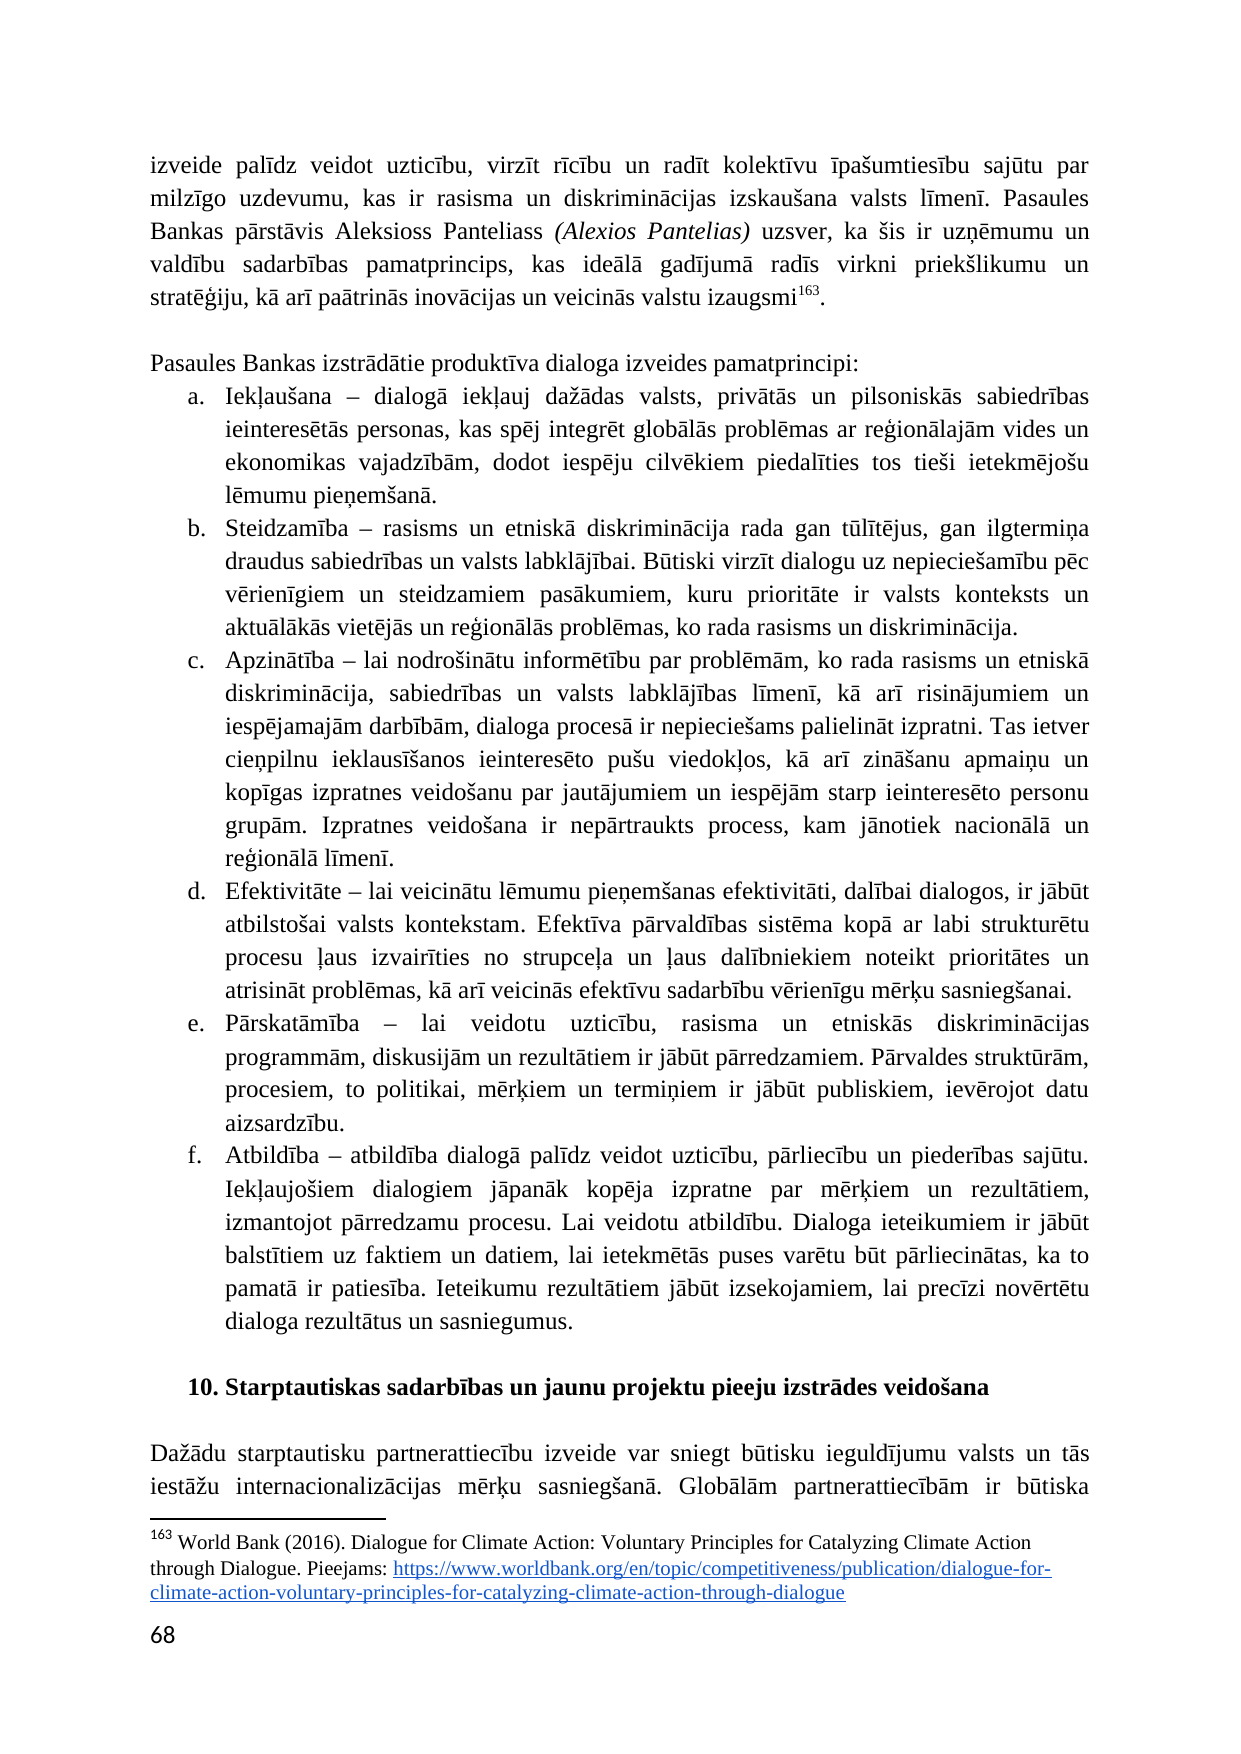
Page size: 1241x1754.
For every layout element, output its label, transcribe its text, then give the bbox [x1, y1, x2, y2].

list Iekļaušana – dialogā iekļauj dažādas valsts, privātās un pilsoniskās sabiedrības ieinteresētās personas, kas spēj integrēt globālās problēmas ar reģionālajām vides un ekonomikas vajadzībām, dodot iespēju cilvēkiem piedalīties tos tieši ietekmējošu lēmumu pieņemšanā. [187, 381, 1090, 509]
list Starptautiskas sadarbības un jaunu projektu pieeju izstrādes veidošana [187, 1372, 1090, 1401]
list Apzinātība – lai nodrošinātu informētību par problēmām, ko rada rasisms un etniskā diskriminācija, sabiedrības un valsts labklājības līmenī, kā arī risinājumiem un iespējamajām darbībām, dialoga procesā ir nepieciešams palielināt izpratni. Tas ietver cieņpilnu ieklausīšanos ieinteresēto pušu viedokļos, kā arī zināšanu apmaiņu un kopīgas izpratnes veidošanu par jautājumiem un iespējām starp ieinteresēto personu grupām. Izpratnes veidošana ir nepārtraukts process, kam jānotiek nacionālā un reģionālā līmenī. [187, 645, 1090, 872]
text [150, 1438, 1090, 1499]
list Pārskatāmība – lai veidotu uzticību, rasisma un etniskās diskriminācijas programmām, diskusijām un rezultātiem ir jābūt pārredzamiem. Pārvaldes struktūrām, procesiem, to politikai, mērķiem un termiņiem ir jābūt publiskiem, ievērojot datu aizsardzību. [187, 1008, 1090, 1136]
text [150, 150, 1090, 311]
list Efektivitāte – lai veicinātu lēmumu pieņemšanas efektivitāti, dalībai dialogos, ir jābūt atbilstošai valsts kontekstam. Efektīva pārvaldības sistēma kopā ar labi strukturētu procesu ļaus izvairīties no strupceļa un ļaus dalībniekiem noteikt prioritātes un atrisināt problēmas, kā arī veicinās efektīvu sadarbību vērienīgu mērķu sasniegšanai. [187, 876, 1090, 1004]
text Pasaules Bankas izstrādātie produktīva dialoga izveides pamatprincipi: [150, 348, 1090, 377]
list Atbildība – atbildība dialogā palīdz veidot uzticību, pārliecību un piederības sajūtu. Iekļaujošiem dialogiem jāpanāk kopēja izpratne par mērķiem un rezultātiem, izmantojot pārredzamu procesu. Lai veidotu atbildību. Dialoga ieteikumiem ir jābūt balstītiem uz faktiem un datiem, lai ietekmētās puses varētu būt pārliecinātas, ka to pamatā ir patiesība. Ieteikumu rezultātiem jābūt izsekojamiem, lai precīzi novērtētu dialoga rezultātus un sasniegumus. [187, 1141, 1090, 1334]
list Steidzamība – rasisms un etniskā diskriminācija rada gan tūlītējus, gan ilgtermiņa draudus sabiedrības un valsts labklājībai. Būtiski virzīt dialogu uz nepieciešamību pēc vērienīgiem un steidzamiem pasākumiem, kuru prioritāte ir valsts konteksts un aktuālākās vietējās un reģionālās problēmas, ko rada rasisms un diskriminācija. [187, 513, 1090, 641]
